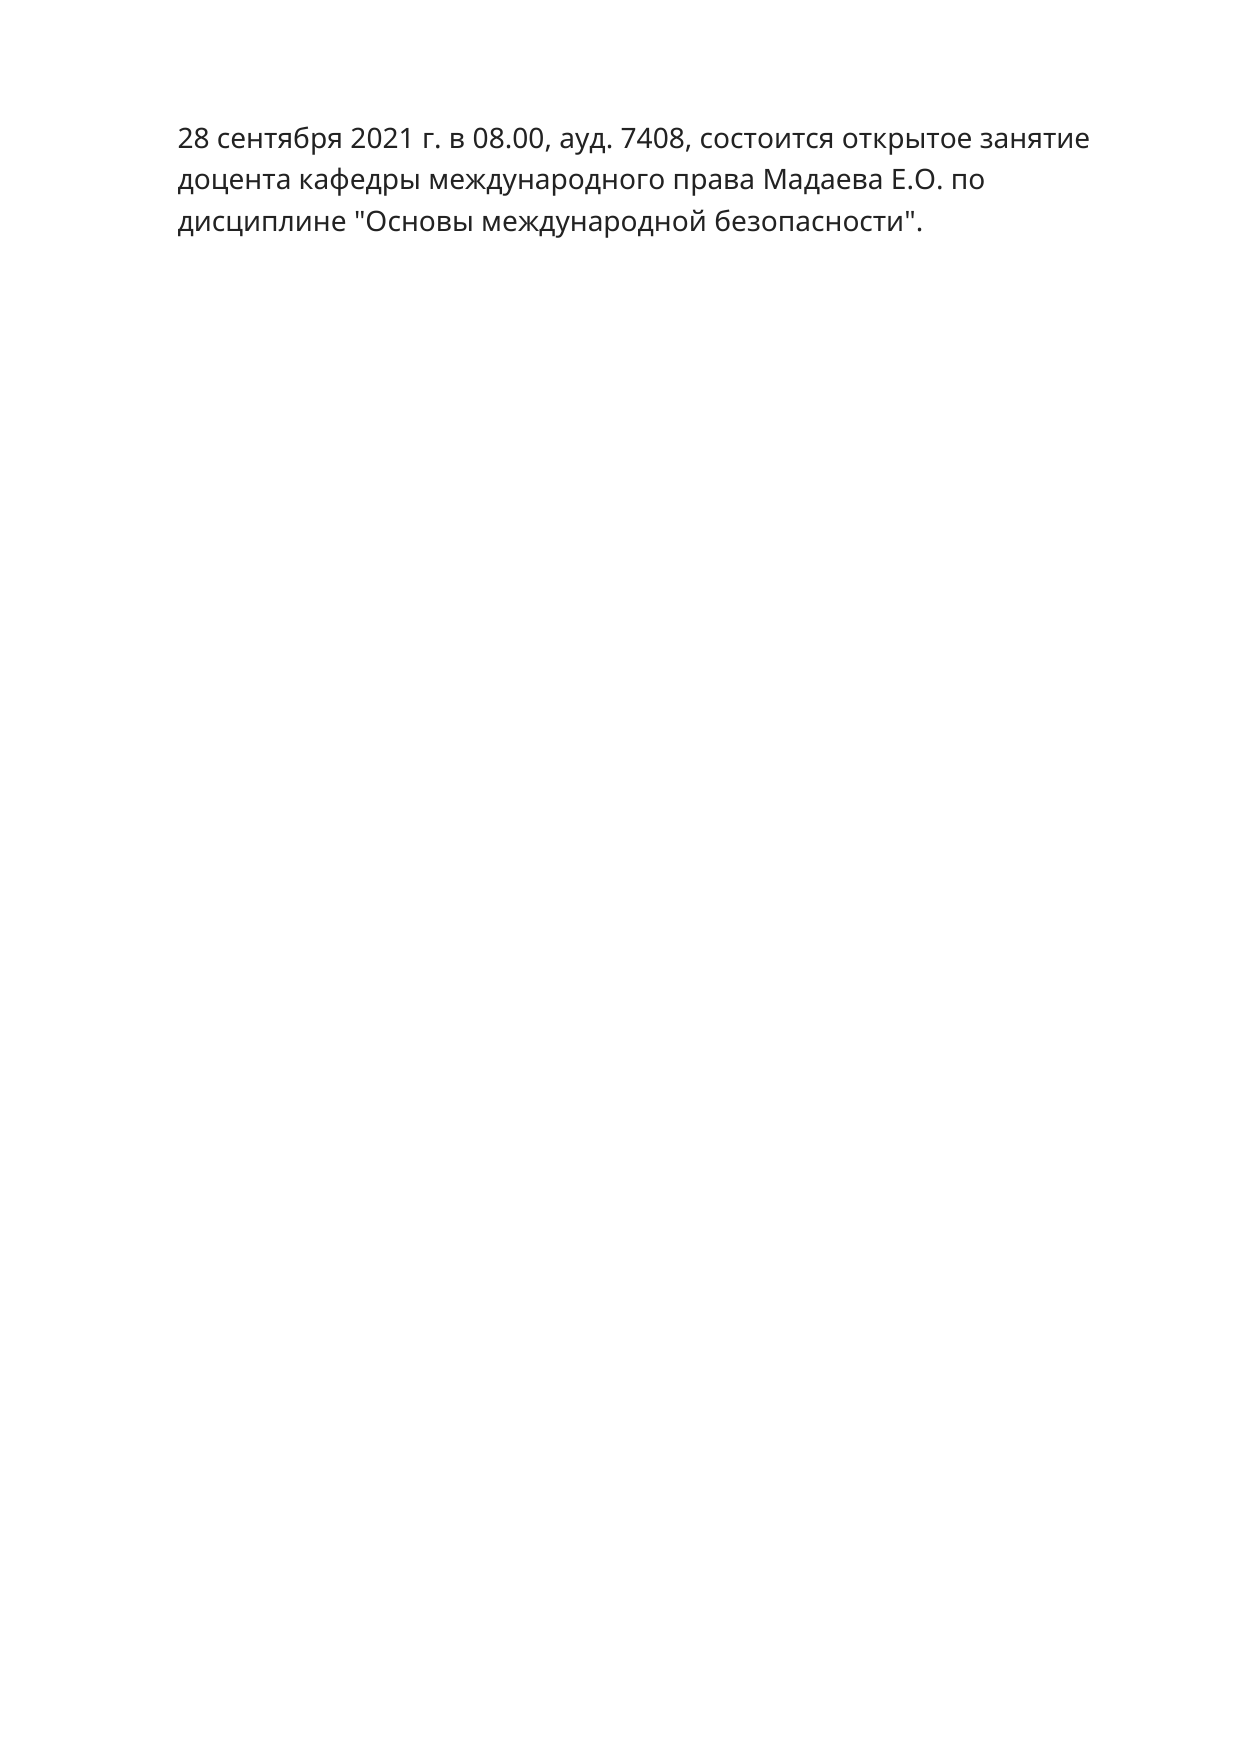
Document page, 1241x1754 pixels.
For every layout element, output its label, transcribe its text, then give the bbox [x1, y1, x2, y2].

text 28 сентября 2021 г. в 08.00, ауд. 7408, состоится открытое занятие доцента кафедры международного права Мадаева Е.О. по дисциплине "Основы международной безопасности". [177, 118, 1152, 239]
